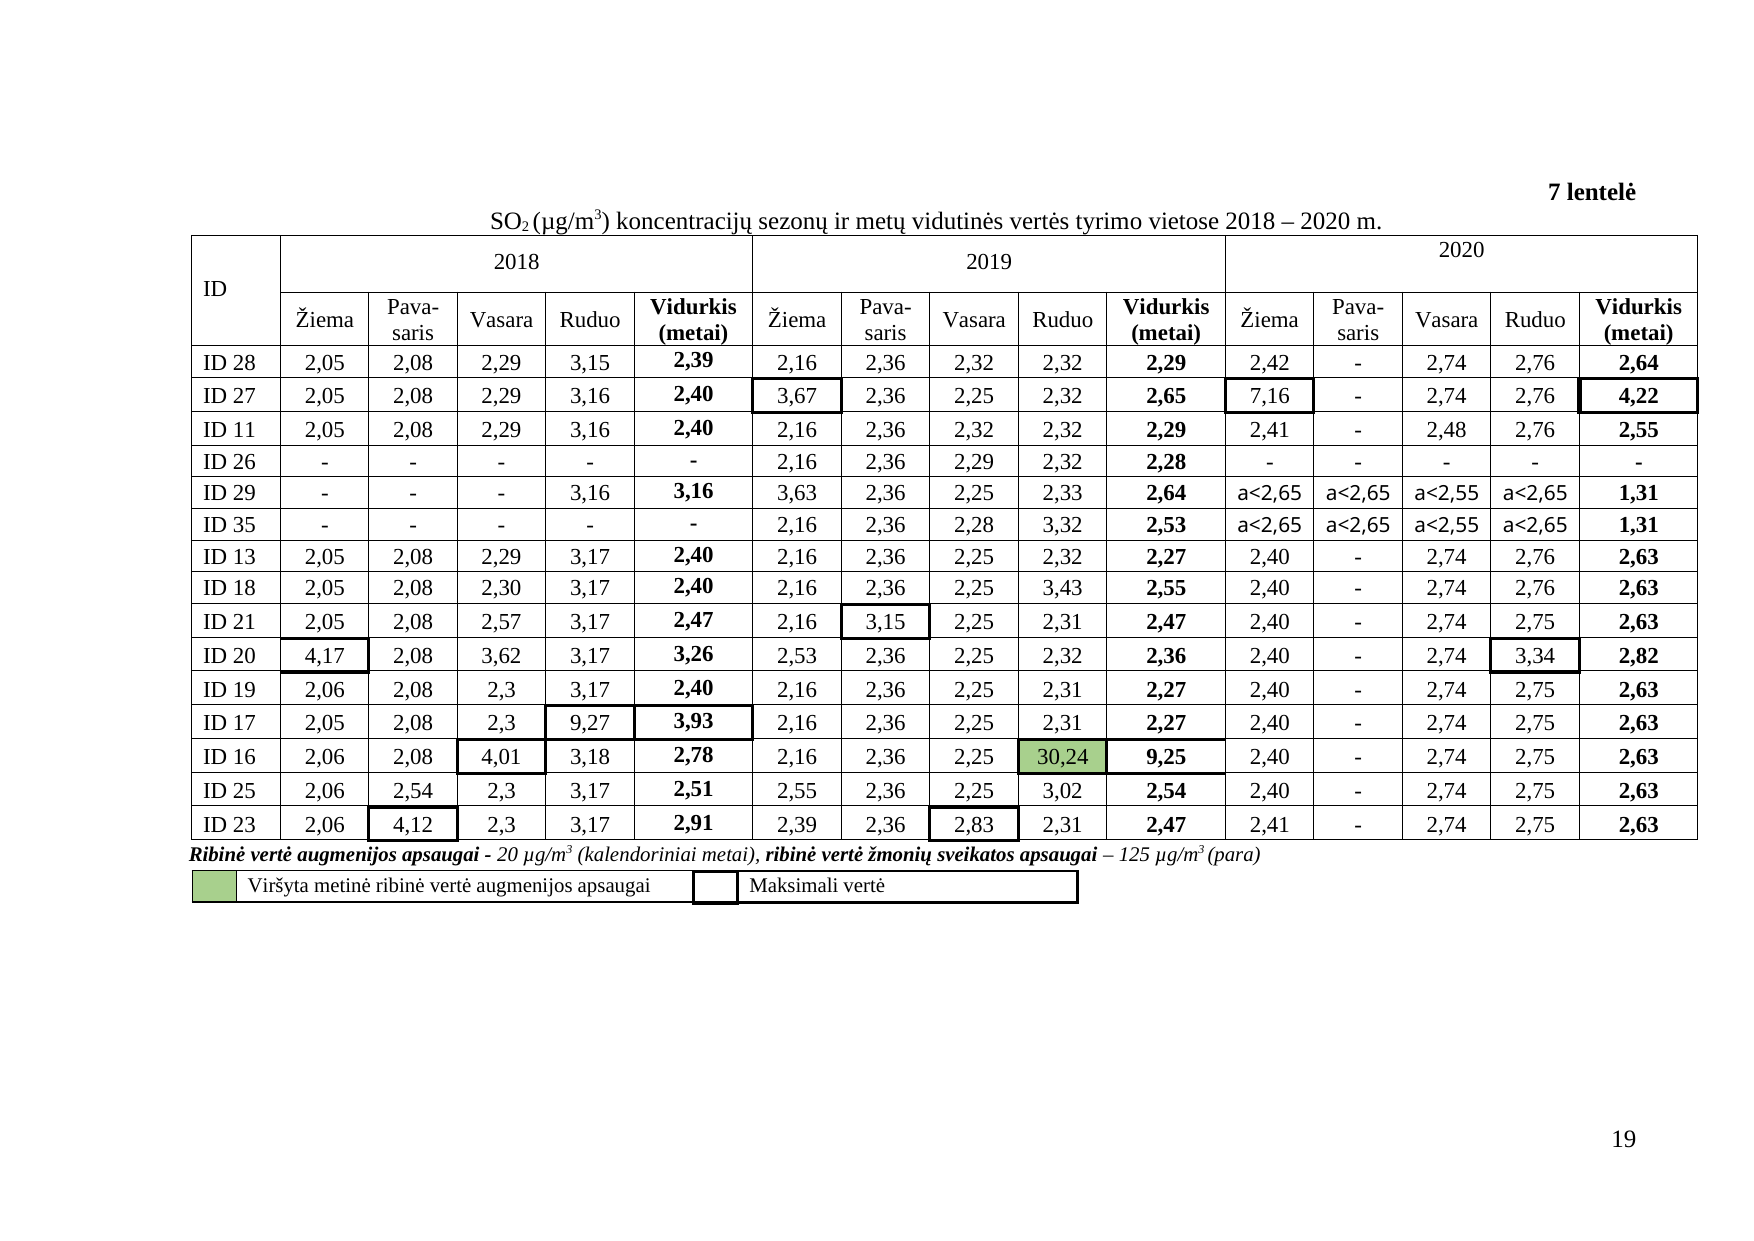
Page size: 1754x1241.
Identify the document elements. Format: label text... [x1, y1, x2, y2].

table_cell 2,32 [930, 412, 1018, 444]
table_cell 2,63 [1580, 541, 1697, 571]
table_cell 2,74 [1403, 572, 1490, 603]
table_cell - [1314, 572, 1402, 603]
table_cell 2,36 [842, 739, 929, 772]
table_cell 4,12 [370, 809, 456, 839]
table_cell 2,51 [635, 773, 752, 805]
table_cell 2,91 [635, 806, 752, 839]
table_cell 2,05 [281, 412, 368, 444]
table_cell 2,3 [458, 775, 545, 805]
table_cell 2,36 [842, 346, 929, 377]
table_cell 2,40 [635, 671, 752, 704]
table_header Viršyta metinė ribinė vertė augmenijos apsaugai [237, 871, 692, 901]
table_cell 2,3 [458, 671, 545, 704]
table_cell ID 25 [192, 773, 280, 805]
table_cell - [1314, 346, 1402, 377]
table_cell 2,08 [369, 705, 457, 738]
table_cell a<2,65 [1226, 509, 1313, 539]
table_cell 2,25 [930, 739, 1017, 772]
table_cell 3,16 [635, 477, 752, 508]
table_cell ID 26 [192, 446, 280, 476]
table_cell 2,36 [843, 378, 929, 411]
table_cell 2,05 [281, 378, 368, 411]
table_cell Vasara [1403, 293, 1490, 345]
table_cell 2,63 [1580, 806, 1697, 839]
table_cell 2,25 [930, 541, 1018, 571]
table_cell 2,08 [369, 378, 457, 411]
table_cell 2,25 [930, 705, 1018, 738]
table_cell - [635, 446, 752, 476]
table_cell 2,08 [369, 739, 456, 772]
table_cell 2,40 [635, 541, 752, 571]
table_cell - [369, 477, 457, 508]
table_cell 2,27 [1107, 705, 1225, 738]
table_cell 2,16 [754, 705, 841, 738]
table_cell 2,27 [1107, 671, 1225, 704]
table_cell 2,16 [753, 671, 841, 704]
table_cell - [281, 509, 368, 539]
table_cell 2,36 [1107, 638, 1225, 670]
table_cell 2,74 [1403, 378, 1490, 411]
table_cell 2,08 [369, 541, 457, 571]
table_cell ID 13 [192, 541, 280, 571]
table_cell 2,75 [1491, 806, 1579, 839]
table_cell 2,30 [458, 572, 545, 603]
table_cell Vidurkis (metai) [635, 293, 752, 345]
table_cell 2,76 [1491, 572, 1579, 603]
table_cell 2,47 [1107, 604, 1225, 637]
table_cell ID 29 [192, 477, 280, 508]
table_cell 3,17 [546, 541, 634, 571]
table_cell 2,76 [1491, 346, 1579, 377]
table_cell 2,36 [842, 572, 929, 603]
table_cell 2,16 [753, 346, 841, 377]
table_cell 1,31 [1580, 509, 1697, 539]
table_cell 2,63 [1580, 572, 1697, 603]
table_cell 2,74 [1403, 671, 1490, 704]
table_cell 2,25 [930, 671, 1018, 704]
table_cell ID 17 [192, 705, 280, 738]
table_cell 2,29 [458, 541, 545, 571]
table_cell 2,06 [281, 773, 368, 805]
table_cell 2,55 [1107, 572, 1225, 603]
table_cell a<2,65 [1491, 477, 1579, 508]
table_cell ID 16 [192, 739, 280, 772]
table_cell - [1314, 739, 1402, 772]
table_cell a<2,65 [1491, 509, 1579, 539]
table_cell ID 23 [192, 806, 280, 839]
table_cell 2,39 [635, 346, 752, 377]
table_cell Vidurkis (metai) [1107, 293, 1225, 345]
table_cell 2,08 [369, 412, 457, 444]
table_cell 7,16 [1227, 380, 1312, 411]
table_cell 2,40 [1226, 638, 1313, 670]
table_cell 3,16 [546, 378, 634, 411]
table_cell 3,15 [546, 346, 634, 377]
table_cell - [635, 509, 752, 539]
table_cell 2,63 [1580, 604, 1697, 637]
table_cell 2,36 [842, 477, 929, 508]
table_cell ID 20 [192, 638, 280, 670]
table_cell 2,32 [1019, 378, 1106, 411]
text Ribinė vertė augmenijos apsaugai - 20 µg/m3 (kalendoriniai metai), ribinė vertė žmonių sveikatos apsaugai – 125 µg/m3 (para) [162, 842, 1636, 866]
table_cell 2,74 [1403, 739, 1490, 772]
table_cell Žiema [1226, 293, 1313, 345]
table_cell 3,15 [843, 606, 928, 637]
table_cell 2,06 [281, 739, 368, 772]
table_cell a<2,65 [1314, 509, 1402, 539]
table_cell - [369, 509, 457, 539]
table_cell - [546, 509, 634, 539]
table_cell 2,16 [753, 509, 841, 539]
table_cell 30,24 [1020, 741, 1105, 772]
table_cell Vasara [930, 293, 1018, 345]
table_cell 4,01 [459, 741, 544, 772]
table_cell 3,17 [546, 604, 634, 637]
table_cell Ruduo [546, 293, 634, 345]
table_cell 2,32 [1019, 346, 1106, 377]
table_cell 2,48 [1403, 412, 1490, 444]
table_cell 3,26 [635, 638, 752, 670]
table_header 2020 [1226, 236, 1697, 292]
table_cell 2,06 [281, 674, 368, 704]
table_header ID [192, 236, 280, 345]
table_cell 2,74 [1403, 604, 1490, 637]
table_cell - [281, 446, 368, 476]
table_cell Pava-saris [369, 293, 457, 345]
table_cell 4,17 [281, 640, 367, 670]
table_cell 2,36 [842, 705, 929, 738]
table_cell 2,41 [1226, 414, 1313, 444]
table_cell Žiema [753, 293, 841, 345]
table_cell 2,64 [1580, 346, 1697, 377]
table_cell 2,08 [369, 604, 457, 637]
table_header [193, 871, 236, 901]
table_cell 2,39 [753, 806, 841, 839]
table_cell 3,67 [754, 380, 840, 411]
table_cell 2,75 [1491, 604, 1579, 637]
table_cell 3,17 [546, 806, 634, 839]
table_cell - [1314, 705, 1402, 738]
table_cell 3,17 [546, 773, 634, 805]
table_cell 2,36 [842, 773, 929, 805]
table_cell 2,28 [930, 509, 1018, 539]
table_cell - [1314, 412, 1402, 444]
table_cell 2,32 [1019, 541, 1106, 571]
table_cell 2,65 [1107, 378, 1224, 411]
table_cell - [1315, 378, 1402, 411]
table_cell 3,93 [636, 707, 751, 738]
table_cell 2,31 [1020, 806, 1106, 839]
table_cell 2,63 [1580, 739, 1697, 772]
table_cell 3,34 [1492, 640, 1578, 670]
table_cell 2,74 [1403, 806, 1490, 839]
table_cell a<2,55 [1403, 477, 1490, 508]
table_cell 3,32 [1019, 509, 1106, 539]
table_cell 2,05 [281, 705, 368, 738]
table_cell a<2,65 [1226, 477, 1313, 508]
table_header 2019 [753, 236, 1225, 292]
table_cell 2,29 [1107, 412, 1225, 444]
table_cell 9,27 [547, 707, 633, 738]
table_cell 3,16 [546, 477, 634, 508]
table_cell Ruduo [1019, 293, 1106, 345]
table_cell 1,31 [1580, 477, 1697, 508]
table_cell a<2,65 [1314, 477, 1402, 508]
table_cell 2,16 [753, 541, 841, 571]
table_cell - [1314, 638, 1402, 670]
table_header [695, 873, 736, 901]
table_cell 2,40 [635, 572, 752, 603]
table_cell 2,74 [1403, 541, 1490, 571]
table_cell - [1314, 446, 1402, 476]
table_cell 2,40 [1226, 705, 1313, 738]
table_cell - [1314, 806, 1402, 839]
table_cell 2,63 [1580, 773, 1697, 805]
table_cell 2,54 [1107, 775, 1225, 805]
table_cell - [1491, 446, 1579, 476]
table_cell 2,05 [281, 572, 368, 603]
table_cell 2,36 [842, 446, 929, 476]
table_cell - [1580, 446, 1697, 476]
table_cell ID 27 [192, 378, 280, 411]
table_cell 2,16 [753, 604, 840, 637]
table_cell - [281, 477, 368, 508]
table_cell 3,18 [547, 741, 634, 772]
text 7 lentelė [162, 177, 1636, 206]
table_cell 2,74 [1403, 346, 1490, 377]
table_cell 2,55 [1580, 414, 1697, 444]
table_cell 2,29 [458, 346, 545, 377]
table_cell 2,08 [369, 346, 457, 377]
table_cell 2,47 [635, 604, 752, 637]
table_cell 2,25 [931, 604, 1018, 637]
table_cell 2,40 [1226, 773, 1313, 805]
table_cell ID 19 [192, 671, 280, 704]
table_cell 2,25 [930, 773, 1018, 805]
table_cell 2,29 [930, 446, 1018, 476]
table_cell 2,08 [369, 572, 457, 603]
table_cell 3,17 [546, 638, 634, 670]
table_cell 2,42 [1226, 346, 1313, 377]
table_cell - [1403, 446, 1490, 476]
table_cell - [458, 509, 545, 539]
table_cell 2,32 [1019, 412, 1106, 444]
table_cell 2,40 [635, 378, 751, 411]
table_cell ID 35 [192, 509, 280, 539]
table_cell 9,25 [1108, 741, 1225, 772]
table_cell 2,76 [1491, 541, 1579, 571]
table_cell 3,62 [458, 638, 545, 670]
table_cell Pava-saris [1314, 293, 1402, 345]
table_cell ID 28 [192, 346, 280, 377]
table_cell 2,36 [842, 671, 929, 704]
table_cell 2,75 [1491, 674, 1579, 704]
table_cell 2,63 [1580, 671, 1697, 704]
table_cell 2,63 [1580, 705, 1697, 738]
table_cell 2,31 [1019, 604, 1106, 637]
table_cell 2,25 [930, 572, 1018, 603]
table_cell 2,40 [635, 412, 752, 444]
table_cell 2,40 [1226, 739, 1313, 772]
table_cell 3,43 [1019, 572, 1106, 603]
table_cell 2,40 [1226, 541, 1313, 571]
table_cell 2,53 [1107, 509, 1225, 539]
table_cell 2,16 [753, 446, 841, 476]
table_cell - [458, 446, 545, 476]
table_cell 2,31 [1019, 671, 1106, 704]
table_cell - [1314, 773, 1402, 805]
table_cell 2,74 [1403, 638, 1489, 670]
table_cell 2,78 [635, 741, 752, 772]
table_cell 2,47 [1107, 806, 1225, 839]
table_cell 2,40 [1226, 604, 1313, 637]
table_cell Vidurkis (metai) [1580, 293, 1697, 345]
table_cell 2,83 [931, 809, 1017, 839]
table_cell 2,08 [369, 671, 457, 704]
table_cell 3,17 [546, 572, 634, 603]
table_cell - [546, 446, 634, 476]
table_cell 2,25 [930, 378, 1018, 411]
table_cell 2,27 [1107, 541, 1225, 571]
table_cell 2,32 [1019, 638, 1106, 670]
table_cell 2,74 [1403, 773, 1490, 805]
table_cell - [369, 446, 457, 476]
table_cell 2,40 [1226, 671, 1313, 704]
table_cell 2,29 [458, 412, 545, 444]
table_cell 3,02 [1019, 775, 1106, 805]
text SO2 (µg/m3) koncentracijų sezonų ir metų vidutinės vertės tyrimo vietose 2018 – 2020 m. [162, 206, 1636, 235]
table_cell 2,32 [930, 346, 1018, 377]
table_cell 2,36 [842, 640, 929, 670]
table_cell 2,82 [1581, 638, 1697, 670]
table_cell 2,16 [753, 414, 841, 444]
table_cell 2,74 [1403, 705, 1490, 738]
table_cell - [1314, 671, 1402, 704]
table_cell 2,05 [281, 541, 368, 571]
table_cell ID 21 [192, 604, 280, 637]
table_cell 2,05 [281, 346, 368, 377]
table_cell 3,16 [546, 412, 634, 444]
table_cell ID 11 [192, 412, 280, 444]
table_cell 2,36 [842, 806, 928, 839]
table_cell - [1314, 604, 1402, 637]
table_cell 2,06 [281, 806, 367, 839]
table_cell 2,57 [458, 604, 545, 637]
table_header 2018 [281, 236, 752, 292]
table_cell 2,75 [1491, 705, 1579, 738]
table_cell Ruduo [1491, 293, 1579, 345]
table_cell Pava-saris [842, 293, 929, 345]
table_cell ID 18 [192, 572, 280, 603]
table_cell - [1314, 541, 1402, 571]
table_cell 2,29 [458, 378, 545, 411]
table_cell 2,32 [1019, 446, 1106, 476]
table_cell 2,36 [842, 509, 929, 539]
table_cell 2,55 [753, 773, 841, 805]
table_cell 2,16 [753, 572, 841, 603]
table_cell Žiema [281, 293, 368, 345]
table_cell 2,75 [1491, 773, 1579, 805]
table_cell 2,75 [1491, 739, 1579, 772]
table_cell 2,53 [753, 638, 841, 670]
table_cell 2,3 [458, 705, 544, 738]
table_cell 2,41 [1226, 806, 1313, 839]
table_cell 3,63 [753, 477, 841, 508]
table_cell Vasara [458, 293, 545, 345]
table_cell a<2,55 [1403, 509, 1490, 539]
table_cell - [458, 477, 545, 508]
table_cell 3,17 [546, 671, 634, 704]
table_cell 2,29 [1107, 346, 1225, 377]
table_cell 2,25 [930, 638, 1018, 670]
table_cell 2,76 [1491, 412, 1579, 444]
table_cell 2,05 [281, 604, 368, 637]
table_cell 2,36 [842, 541, 929, 571]
table_cell - [1226, 446, 1313, 476]
table_cell 2,40 [1226, 572, 1313, 603]
table_cell 2,28 [1107, 446, 1225, 476]
table_cell 4,22 [1582, 380, 1696, 411]
table_cell 2,31 [1019, 705, 1106, 738]
table_cell 2,36 [842, 412, 929, 444]
table_cell 2,64 [1107, 477, 1225, 508]
table_cell 2,54 [369, 773, 457, 805]
table_cell 2,08 [370, 638, 457, 670]
table_cell 2,16 [753, 739, 841, 772]
table_cell 2,76 [1491, 378, 1577, 411]
table_cell 2,33 [1019, 477, 1106, 508]
table_header Maksimali vertė [739, 872, 1076, 901]
table_cell 2,25 [930, 477, 1018, 508]
table_cell 2,3 [459, 806, 545, 839]
